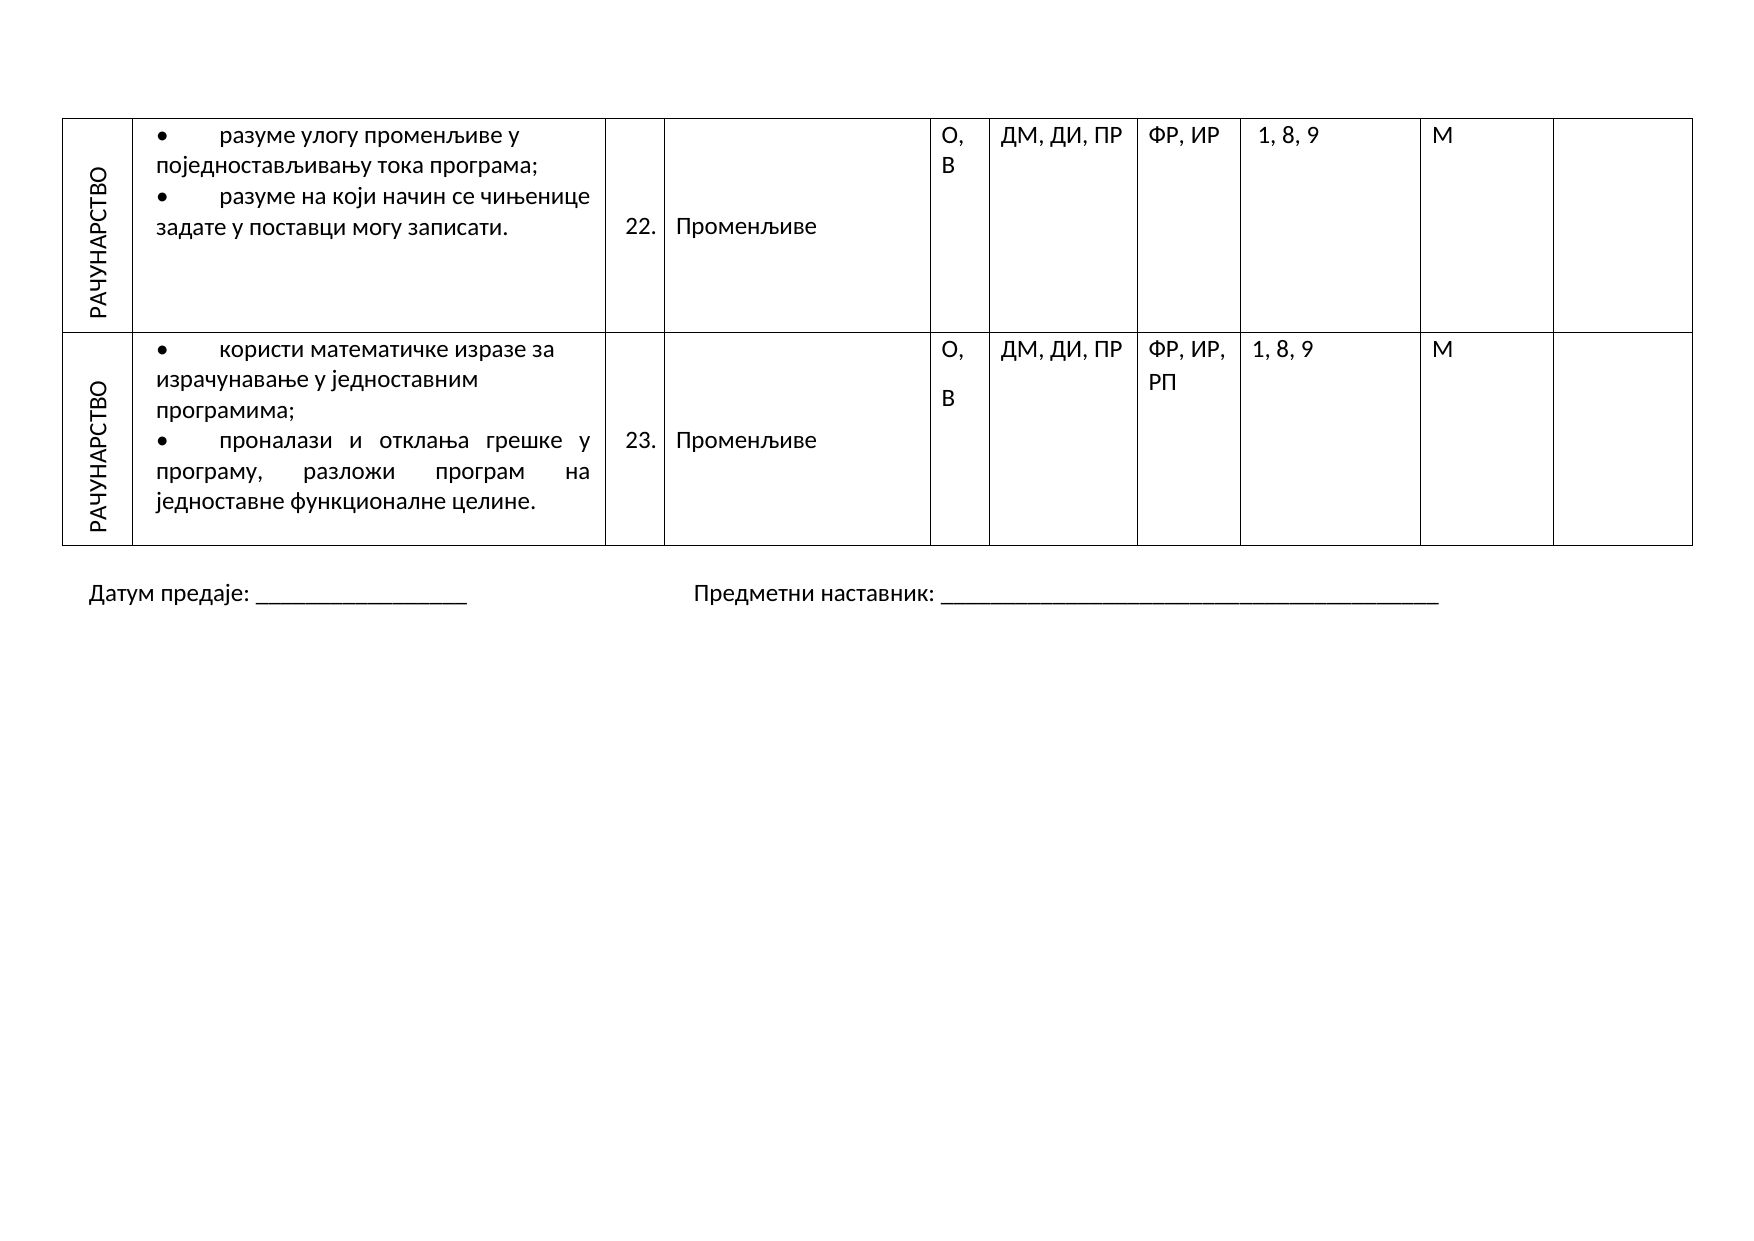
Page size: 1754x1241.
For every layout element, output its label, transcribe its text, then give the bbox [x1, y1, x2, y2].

table_cell РАЧУНАРСТВО [63, 333, 132, 545]
table_cell Променљиве [665, 119, 930, 332]
table_cell 1, 8, 9 [1241, 333, 1420, 545]
table_cell М [1421, 119, 1553, 332]
table_cell М [1421, 333, 1553, 545]
text Датум предаје: _________________ Предметни наставник: ________________________________________ [89, 577, 1665, 607]
table_cell [1554, 333, 1692, 545]
table_cell 1, 8, 9 [1241, 119, 1420, 332]
table_cell • разуме улогу променљиве у поједностављивању тока програма; • разуме на који начин се чињенице задате у поставци могу записати. [133, 119, 605, 332]
table_cell [1554, 119, 1692, 332]
table_cell ДМ, ДИ, ПР [990, 333, 1137, 545]
table_cell • користи математичке изразе за израчунавање у једноставним програмима; • проналази и отклања грешке у програму, разложи програм на једноставне функционалне целине. [133, 333, 605, 545]
table_cell РАЧУНАРСТВО [63, 119, 132, 332]
table_cell ДМ, ДИ, ПР [990, 119, 1137, 332]
table_cell ФР, ИР, РП [1138, 333, 1240, 545]
table_cell 22. [606, 119, 664, 332]
table_cell ФР, ИР [1138, 119, 1240, 332]
table_cell Променљиве [665, 333, 930, 545]
table_cell О, В [931, 333, 989, 545]
table_cell 23. [606, 333, 664, 545]
table_cell О, В [931, 119, 989, 332]
